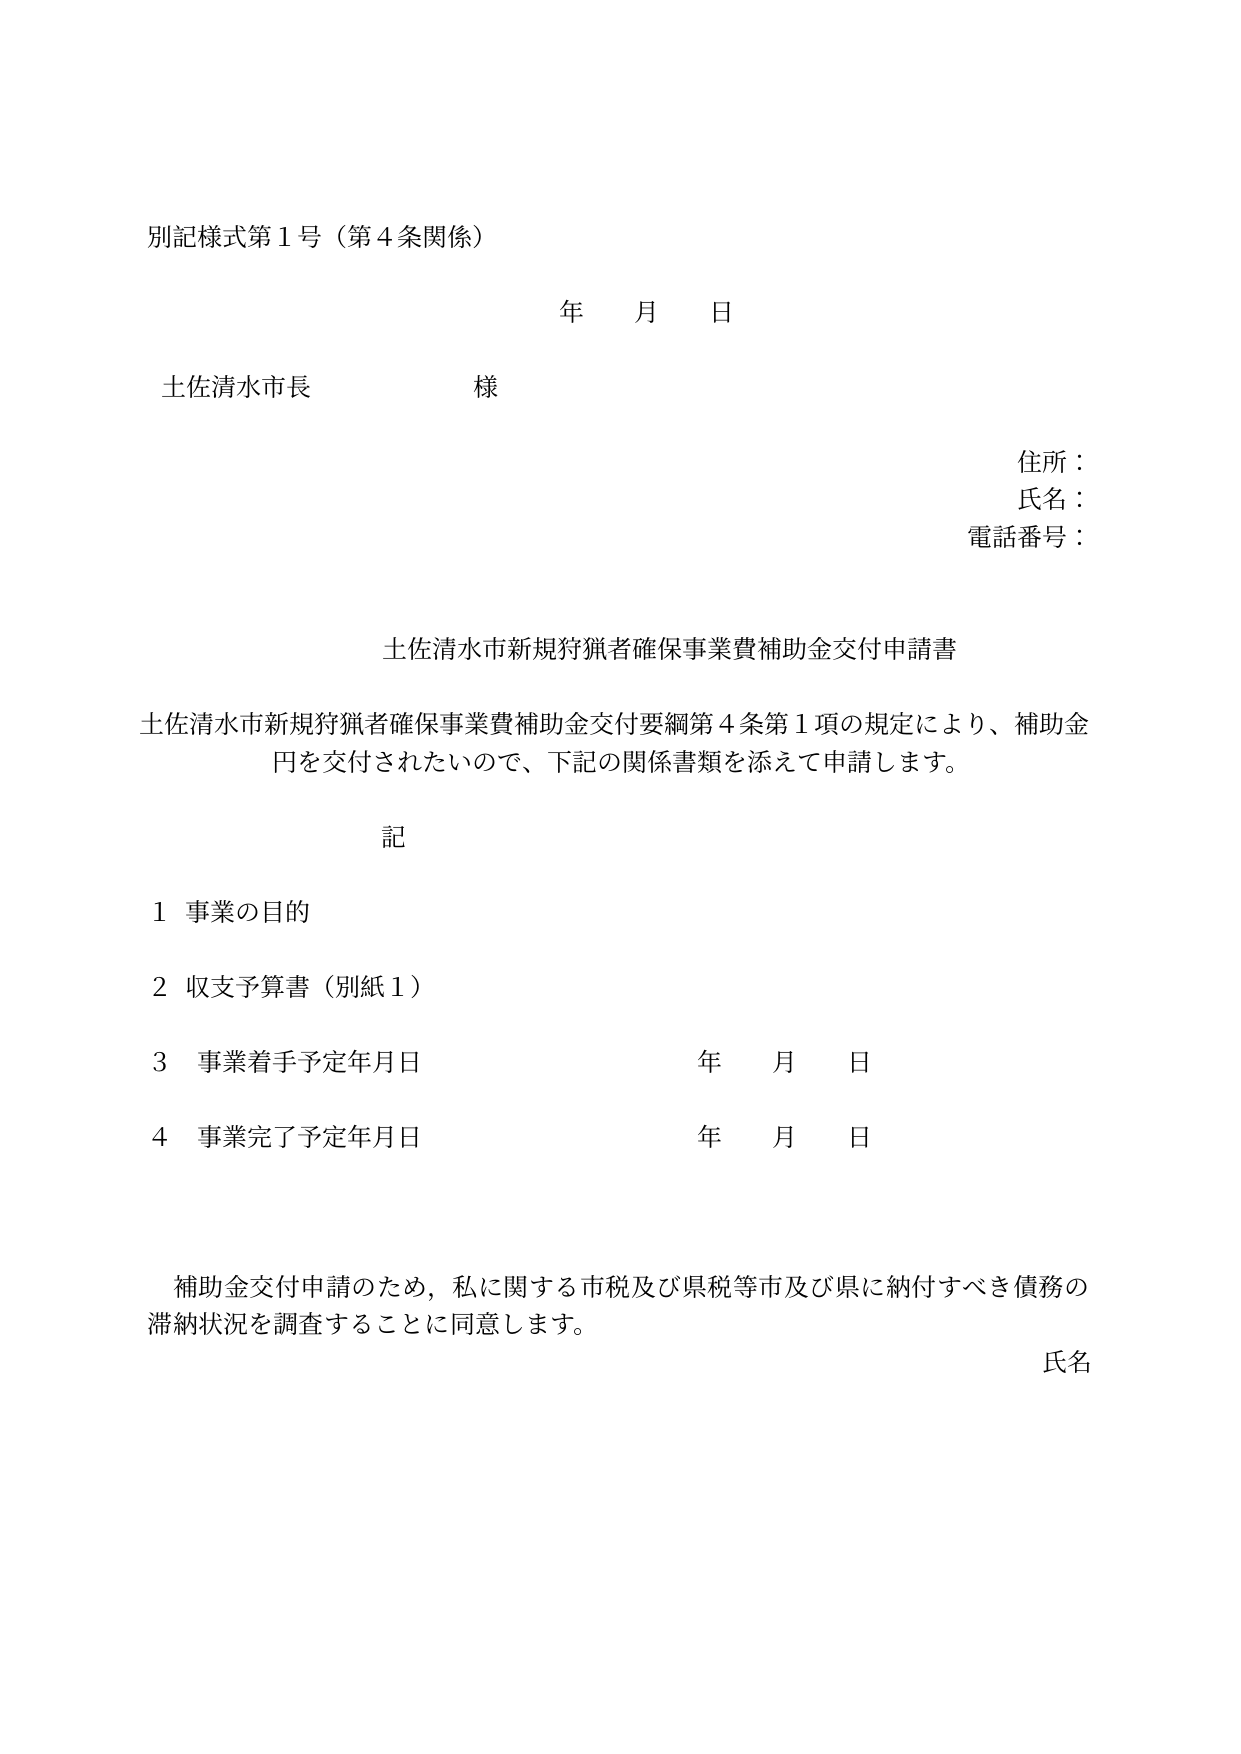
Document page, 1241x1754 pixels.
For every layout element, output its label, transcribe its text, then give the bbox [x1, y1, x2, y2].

text 土佐清水市新規狩猟者確保事業費補助金交付申請書 [148, 629, 1092, 667]
text 補助金交付申請のため，私に関する市税及び県税等市及び県に納付すべき債務の滞納状況を調査することに同意します。 [148, 1267, 1092, 1342]
text 別記様式第１号（第４条関係） [148, 217, 1092, 254]
text ３ 事業着手予定年月日 年 月 日 [148, 1042, 1092, 1079]
text 住所： [148, 442, 1092, 479]
text 電話番号： [148, 517, 1092, 554]
text 土佐清水市新規狩猟者確保事業費補助金交付要綱第４条第１項の規定により、補助金 [126, 704, 1092, 742]
text 記 [148, 817, 1092, 854]
text 円を交付されたいので、下記の関係書類を添えて申請します。 [148, 742, 1092, 779]
text 土佐清水市長 様 [148, 367, 1092, 404]
text 氏名 [148, 1342, 1092, 1379]
text １ 事業の目的 [148, 892, 1092, 929]
text ２ 収支予算書（別紙１） [148, 967, 1092, 1004]
text ４ 事業完了予定年月日 年 月 日 [148, 1117, 1092, 1154]
text 年 月 日 [148, 292, 1092, 329]
text 氏名： [148, 479, 1092, 517]
